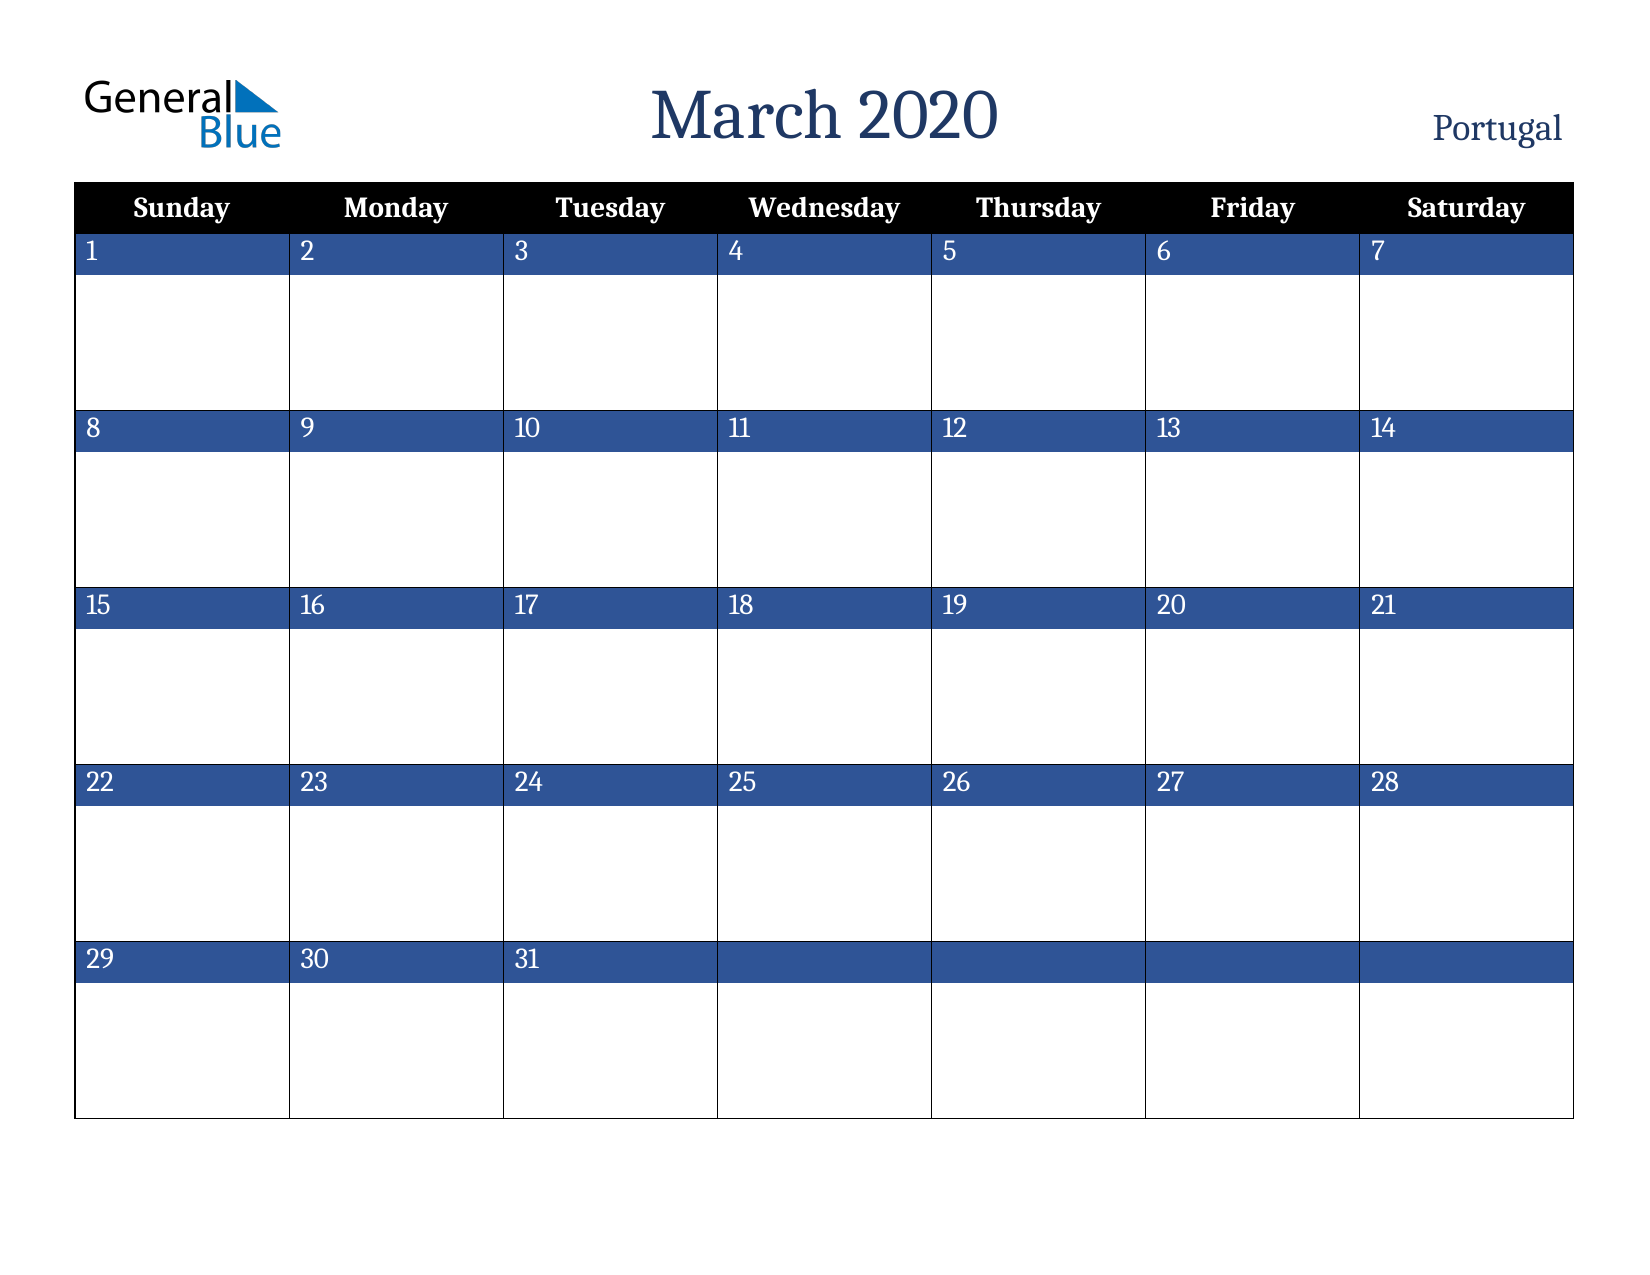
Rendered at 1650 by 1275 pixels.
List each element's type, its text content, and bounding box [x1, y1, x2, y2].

table_cell [718, 942, 931, 983]
table_cell 16 [290, 588, 503, 629]
table_cell 24 [504, 765, 717, 806]
table_cell 15 [76, 588, 289, 629]
table_cell Thursday [932, 183, 1145, 233]
table_cell [932, 806, 1145, 941]
table_cell Monday [290, 183, 503, 233]
table_cell [718, 806, 931, 941]
table_cell [932, 942, 1145, 983]
table_cell [504, 629, 717, 764]
table_cell [290, 452, 503, 587]
table_cell [1360, 806, 1573, 941]
picture [85, 80, 281, 148]
table_cell 29 [76, 942, 289, 983]
table_cell [932, 452, 1145, 587]
table_cell [1146, 983, 1359, 1118]
table_cell [1360, 452, 1573, 587]
table_header March 2020 [503, 75, 1146, 182]
table_cell [1146, 806, 1359, 941]
table_cell [1146, 942, 1359, 983]
table_cell Saturday [1360, 183, 1573, 233]
table_cell Tuesday [504, 183, 717, 233]
table_cell 8 [76, 411, 289, 452]
table_cell [76, 629, 289, 764]
table_cell [290, 806, 503, 941]
table_cell 25 [718, 765, 931, 806]
table_cell [504, 983, 717, 1118]
table_cell [718, 452, 931, 587]
table_cell [1360, 629, 1573, 764]
table_cell 11 [718, 411, 931, 452]
table_cell 9 [290, 411, 503, 452]
table_cell 30 [290, 942, 503, 983]
table_cell [290, 629, 503, 764]
table_cell [932, 629, 1145, 764]
table_cell [76, 452, 289, 587]
table_cell 23 [290, 765, 503, 806]
table_cell [932, 275, 1145, 410]
table_cell [76, 806, 289, 941]
table_cell 19 [932, 588, 1145, 629]
table_cell [1360, 983, 1573, 1118]
table_cell [932, 983, 1145, 1118]
table_cell [76, 275, 289, 410]
table_cell [1146, 629, 1359, 764]
table_cell 13 [1146, 411, 1359, 452]
table_cell 2 [290, 234, 503, 275]
table_cell 10 [504, 411, 717, 452]
table_cell [718, 983, 931, 1118]
table_cell 22 [76, 765, 289, 806]
table_cell 4 [718, 234, 931, 275]
table_cell 31 [504, 942, 717, 983]
table_cell 3 [504, 234, 717, 275]
table_cell 26 [932, 765, 1145, 806]
table_cell Sunday [76, 183, 289, 233]
table_cell [1146, 275, 1359, 410]
table_cell 6 [1146, 234, 1359, 275]
table_cell [504, 806, 717, 941]
table_header [75, 75, 503, 182]
table_cell [1360, 275, 1573, 410]
table_cell 5 [932, 234, 1145, 275]
table_cell Wednesday [718, 183, 931, 233]
table_cell 27 [1146, 765, 1359, 806]
table_cell [718, 275, 931, 410]
table_cell 20 [1146, 588, 1359, 629]
table_cell 7 [1360, 234, 1573, 275]
table_cell 18 [718, 588, 931, 629]
table_cell 28 [1360, 765, 1573, 806]
table_cell [1146, 452, 1359, 587]
table_cell [504, 275, 717, 410]
table_cell 1 [76, 234, 289, 275]
table_cell 17 [504, 588, 717, 629]
table_cell [1360, 942, 1573, 983]
table_cell 14 [1360, 411, 1573, 452]
table_cell [76, 983, 289, 1118]
table_cell [504, 452, 717, 587]
table_cell [718, 629, 931, 764]
table_header Portugal [1146, 75, 1574, 182]
table_cell Friday [1146, 183, 1359, 233]
table_cell 21 [1360, 588, 1573, 629]
table_cell 12 [932, 411, 1145, 452]
table_cell [290, 275, 503, 410]
table_cell [290, 983, 503, 1118]
